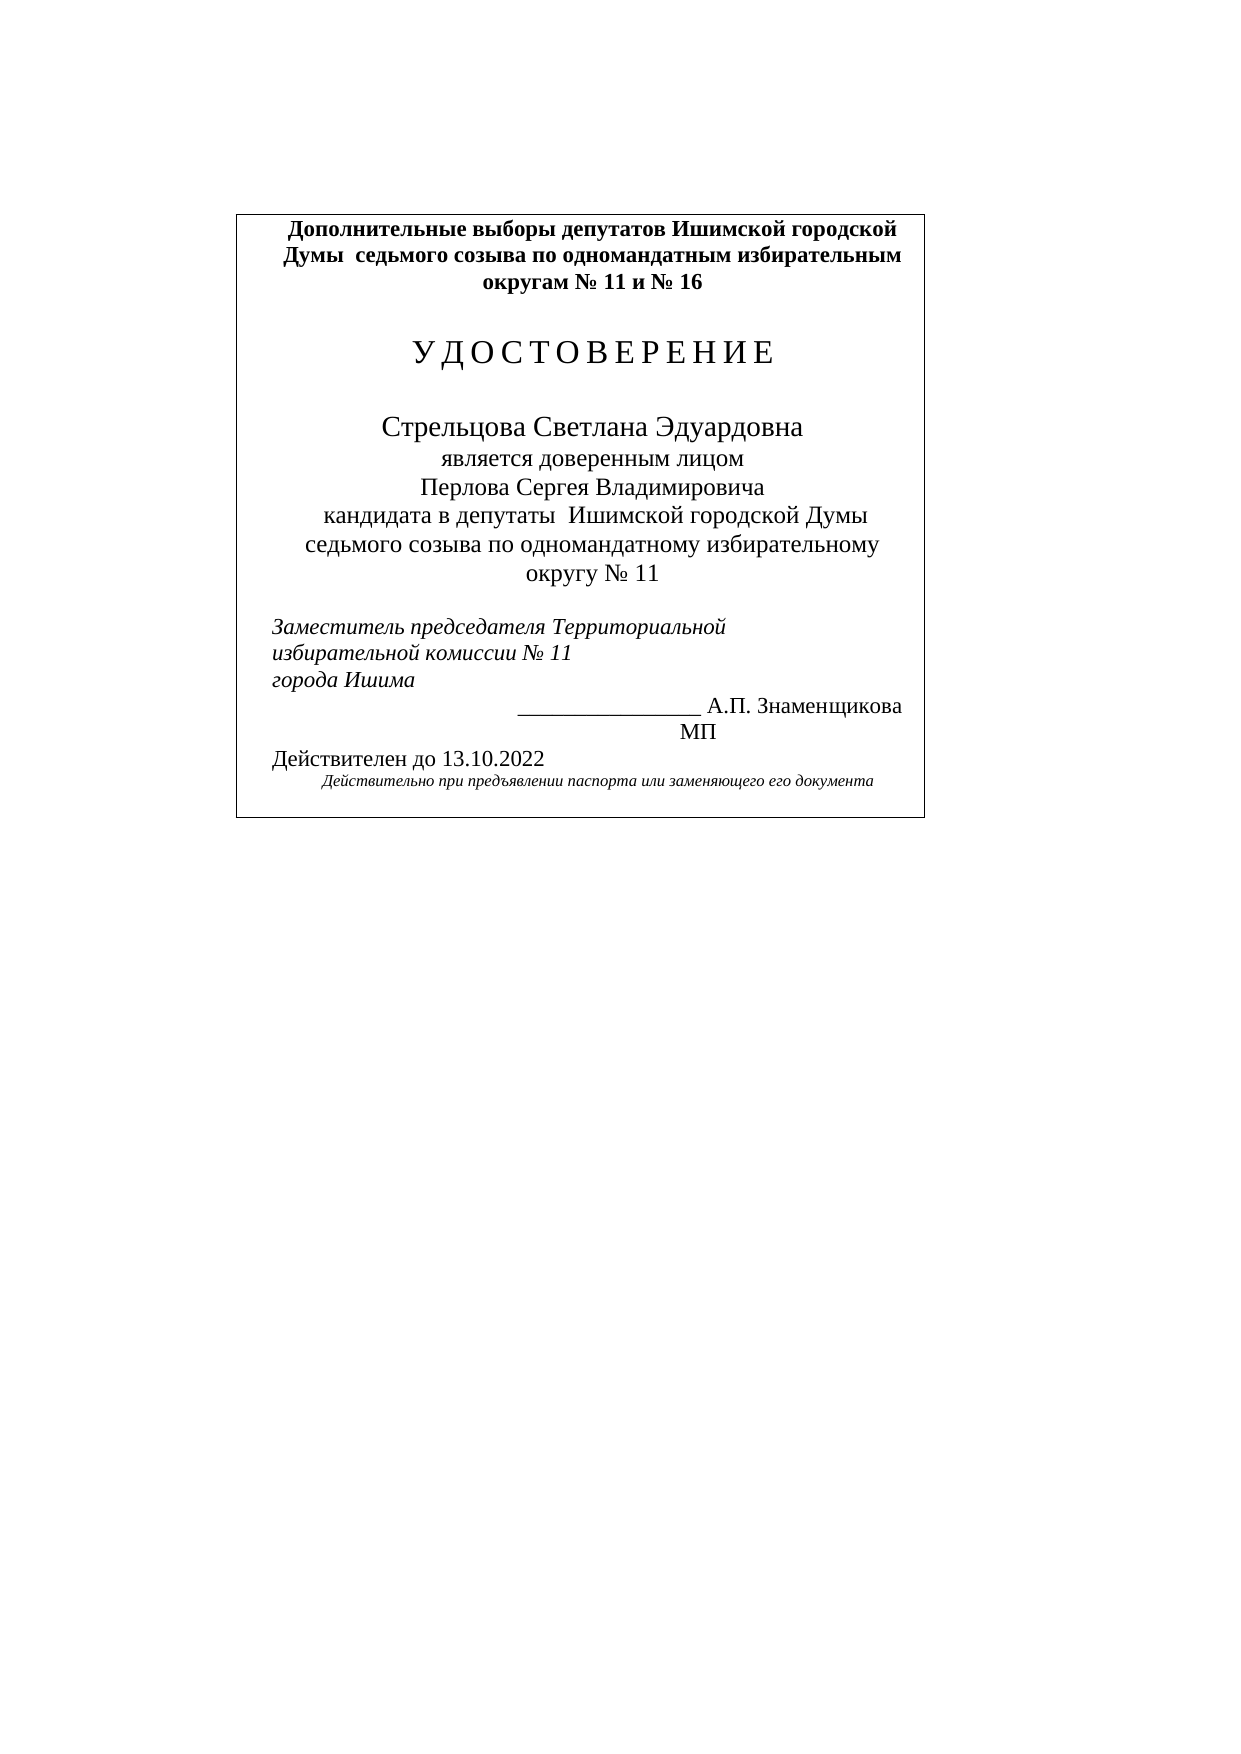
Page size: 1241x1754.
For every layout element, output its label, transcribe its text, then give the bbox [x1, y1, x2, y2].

table_header [237, 215, 261, 817]
table_header Дополнительные выборы депутатов Ишимской городской Думы седьмого созыва по одномандатным избирательным округам № 11 и № 16 УДОСТОВЕРЕНИЕ Стрельцова Светлана Эдуардовна является доверенным лицом Перлова Сергея Владимировича кандидата в депутаты Ишимской городской Думы седьмого созыва по одномандатному избирательному округу № 11 Заместитель председателя Территориальной избирательной комиссии № 11 города Ишима ________________ А.П. Знаменщикова МП Действителен до 13.10.2022 Действительно при предъявлении паспорта или заменяющего его документа [261, 215, 924, 817]
